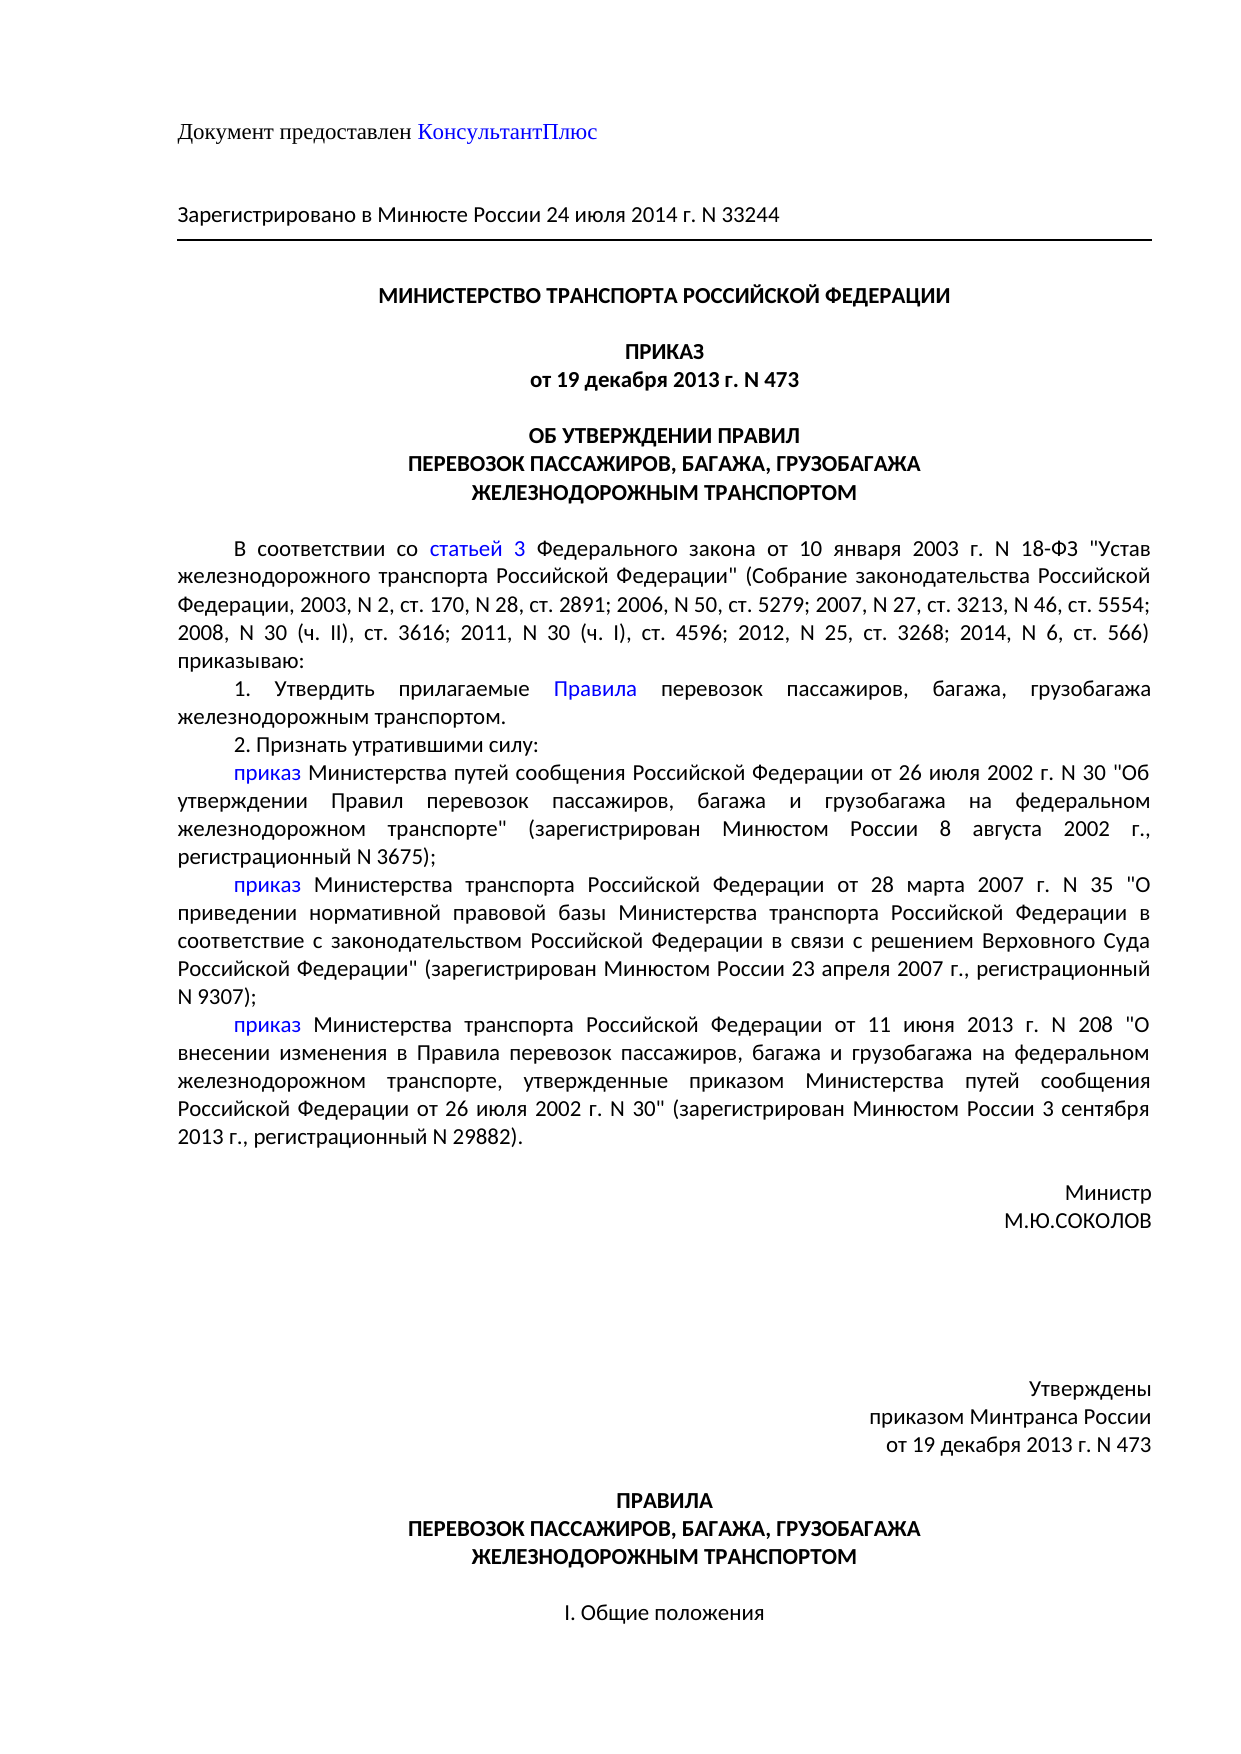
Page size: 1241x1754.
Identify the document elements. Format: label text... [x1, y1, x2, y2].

text от 19 декабря 2013 г. N 473 [177, 1430, 1152, 1458]
text ПЕРЕВОЗОК ПАССАЖИРОВ, БАГАЖА, ГРУЗОБАГАЖА [177, 1514, 1152, 1542]
text Министр [177, 1178, 1152, 1206]
text приказ Министерства транспорта Российской Федерации от 28 марта 2007 г. N 35 "О приведении нормативной правовой базы Министерства транспорта Российской Федерации в соответствие с законодательством Российской Федерации в связи с решением Верховного Суда Российской Федерации" (зарегистрирован Минюстом России 23 апреля 2007 г., регистрационный N 9307); [177, 870, 1152, 1010]
text ПРАВИЛА [177, 1486, 1152, 1514]
text М.Ю.СОКОЛОВ [177, 1206, 1152, 1234]
text 1. Утвердить прилагаемые Правила перевозок пассажиров, багажа, грузобагажа железнодорожным транспортом. [177, 674, 1152, 730]
text МИНИСТЕРСТВО ТРАНСПОРТА РОССИЙСКОЙ ФЕДЕРАЦИИ [177, 281, 1152, 309]
text ОБ УТВЕРЖДЕНИИ ПРАВИЛ [177, 422, 1152, 449]
text В соответствии со статьей 3 Федерального закона от 10 января 2003 г. N 18-ФЗ "Устав железнодорожного транспорта Российской Федерации" (Собрание законодательства Российской Федерации, 2003, N 2, ст. 170, N 28, ст. 2891; 2006, N 50, ст. 5279; 2007, N 27, ст. 3213, N 46, ст. 5554; 2008, N 30 (ч. II), ст. 3616; 2011, N 30 (ч. I), ст. 4596; 2012, N 25, ст. 3268; 2014, N 6, ст. 566) приказываю: [177, 534, 1152, 674]
text приказом Минтранса России [177, 1402, 1152, 1430]
text I. Общие положения [177, 1598, 1152, 1626]
text ЖЕЛЕЗНОДОРОЖНЫМ ТРАНСПОРТОМ [177, 1542, 1152, 1570]
text приказ Министерства транспорта Российской Федерации от 11 июня 2013 г. N 208 "О внесении изменения в Правила перевозок пассажиров, багажа и грузобагажа на федеральном железнодорожном транспорте, утвержденные приказом Министерства путей сообщения Российской Федерации от 26 июля 2002 г. N 30" (зарегистрирован Минюстом России 3 сентября 2013 г., регистрационный N 29882). [177, 1010, 1152, 1150]
text ЖЕЛЕЗНОДОРОЖНЫМ ТРАНСПОРТОМ [177, 478, 1152, 506]
text 2. Признать утратившими силу: [177, 730, 1152, 758]
text приказ Министерства путей сообщения Российской Федерации от 26 июля 2002 г. N 30 "Об утверждении Правил перевозок пассажиров, багажа и грузобагажа на федеральном железнодорожном транспорте" (зарегистрирован Минюстом России 8 августа 2002 г., регистрационный N 3675); [177, 758, 1152, 870]
text ПЕРЕВОЗОК ПАССАЖИРОВ, БАГАЖА, ГРУЗОБАГАЖА [177, 449, 1152, 478]
text Документ предоставлен КонсультантПлюс [177, 118, 1152, 172]
text ПРИКАЗ [177, 337, 1152, 366]
text от 19 декабря 2013 г. N 473 [177, 366, 1152, 393]
text Зарегистрировано в Минюсте России 24 июля 2014 г. N 33244 [177, 201, 1152, 228]
text Утверждены [177, 1374, 1152, 1402]
